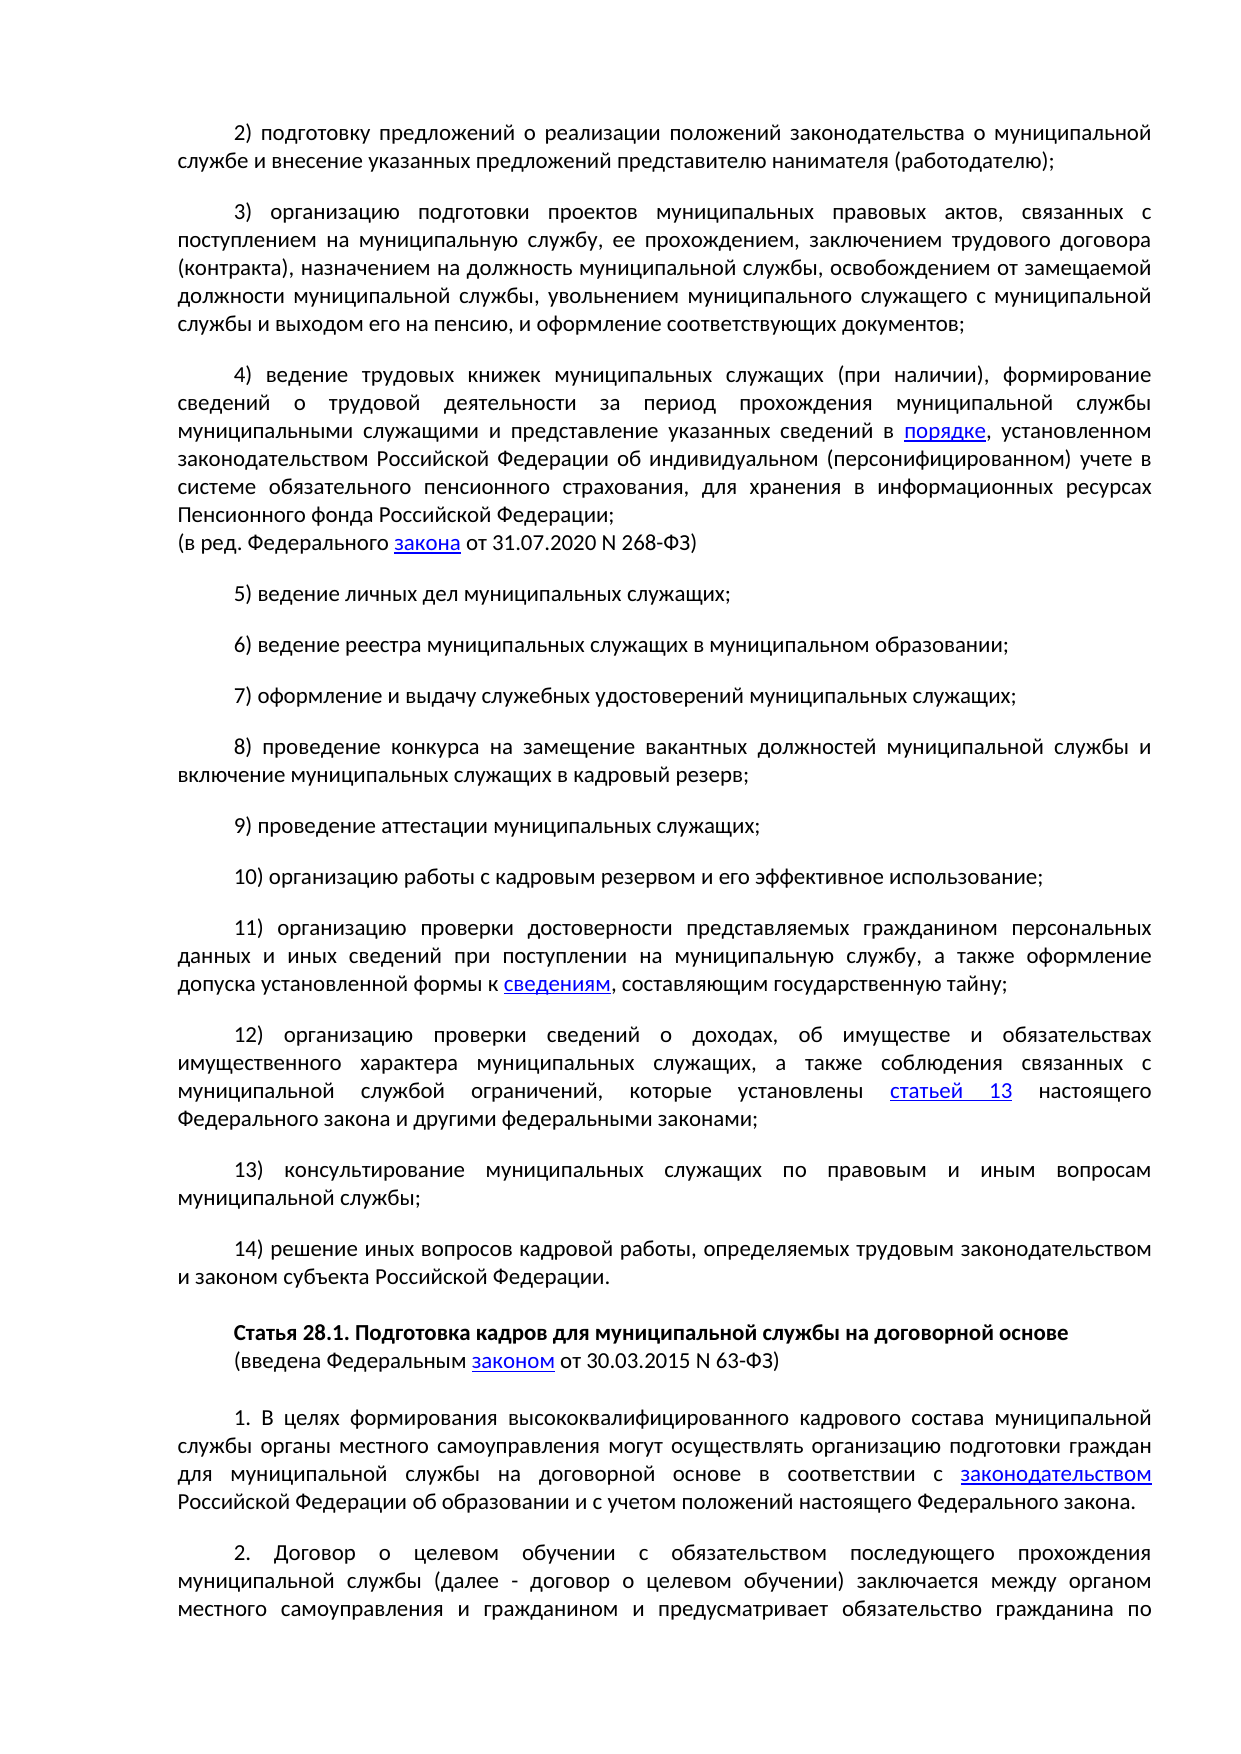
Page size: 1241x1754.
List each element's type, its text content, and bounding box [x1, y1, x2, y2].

text 13) консультирование муниципальных служащих по правовым и иным вопросам муниципальной службы; [177, 1155, 1152, 1211]
text 2) подготовку предложений о реализации положений законодательства о муниципальной службе и внесение указанных предложений представителю нанимателя (работодателю); [177, 118, 1152, 174]
text (введена Федеральным законом от 30.03.2015 N 63-ФЗ) [177, 1347, 1152, 1374]
text 6) ведение реестра муниципальных служащих в муниципальном образовании; [177, 630, 1152, 658]
text 3) организацию подготовки проектов муниципальных правовых актов, связанных с поступлением на муниципальную службу, ее прохождением, заключением трудового договора (контракта), назначением на должность муниципальной службы, освобождением от замещаемой должности муниципальной службы, увольнением муниципального служащего с муниципальной службы и выходом его на пенсию, и оформление соответствующих документов; [177, 197, 1152, 337]
text 9) проведение аттестации муниципальных служащих; [177, 811, 1152, 839]
text Статья 28.1. Подготовка кадров для муниципальной службы на договорной основе [177, 1318, 1152, 1347]
text 11) организацию проверки достоверности представляемых гражданином персональных данных и иных сведений при поступлении на муниципальную службу, а также оформление допуска установленной формы к сведениям, составляющим государственную тайну; [177, 913, 1152, 997]
text 1. В целях формирования высококвалифицированного кадрового состава муниципальной службы органы местного самоуправления могут осуществлять организацию подготовки граждан для муниципальной службы на договорной основе в соответствии с законодательством Российской Федерации об образовании и с учетом положений настоящего Федерального закона. [177, 1403, 1152, 1515]
text 5) ведение личных дел муниципальных служащих; [177, 579, 1152, 607]
text 12) организацию проверки сведений о доходах, об имуществе и обязательствах имущественного характера муниципальных служащих, а также соблюдения связанных с муниципальной службой ограничений, которые установлены статьей 13 настоящего Федерального закона и другими федеральными законами; [177, 1020, 1152, 1132]
text 14) решение иных вопросов кадровой работы, определяемых трудовым законодательством и законом субъекта Российской Федерации. [177, 1234, 1152, 1290]
text (в ред. Федерального закона от 31.07.2020 N 268-ФЗ) [177, 528, 1152, 556]
text 10) организацию работы с кадровым резервом и его эффективное использование; [177, 862, 1152, 890]
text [177, 1538, 1152, 1622]
text 7) оформление и выдачу служебных удостоверений муниципальных служащих; [177, 681, 1152, 709]
text 4) ведение трудовых книжек муниципальных служащих (при наличии), формирование сведений о трудовой деятельности за период прохождения муниципальной службы муниципальными служащими и представление указанных сведений в порядке, установленном законодательством Российской Федерации об индивидуальном (персонифицированном) учете в системе обязательного пенсионного страхования, для хранения в информационных ресурсах Пенсионного фонда Российской Федерации; [177, 360, 1152, 528]
text 8) проведение конкурса на замещение вакантных должностей муниципальной службы и включение муниципальных служащих в кадровый резерв; [177, 732, 1152, 788]
